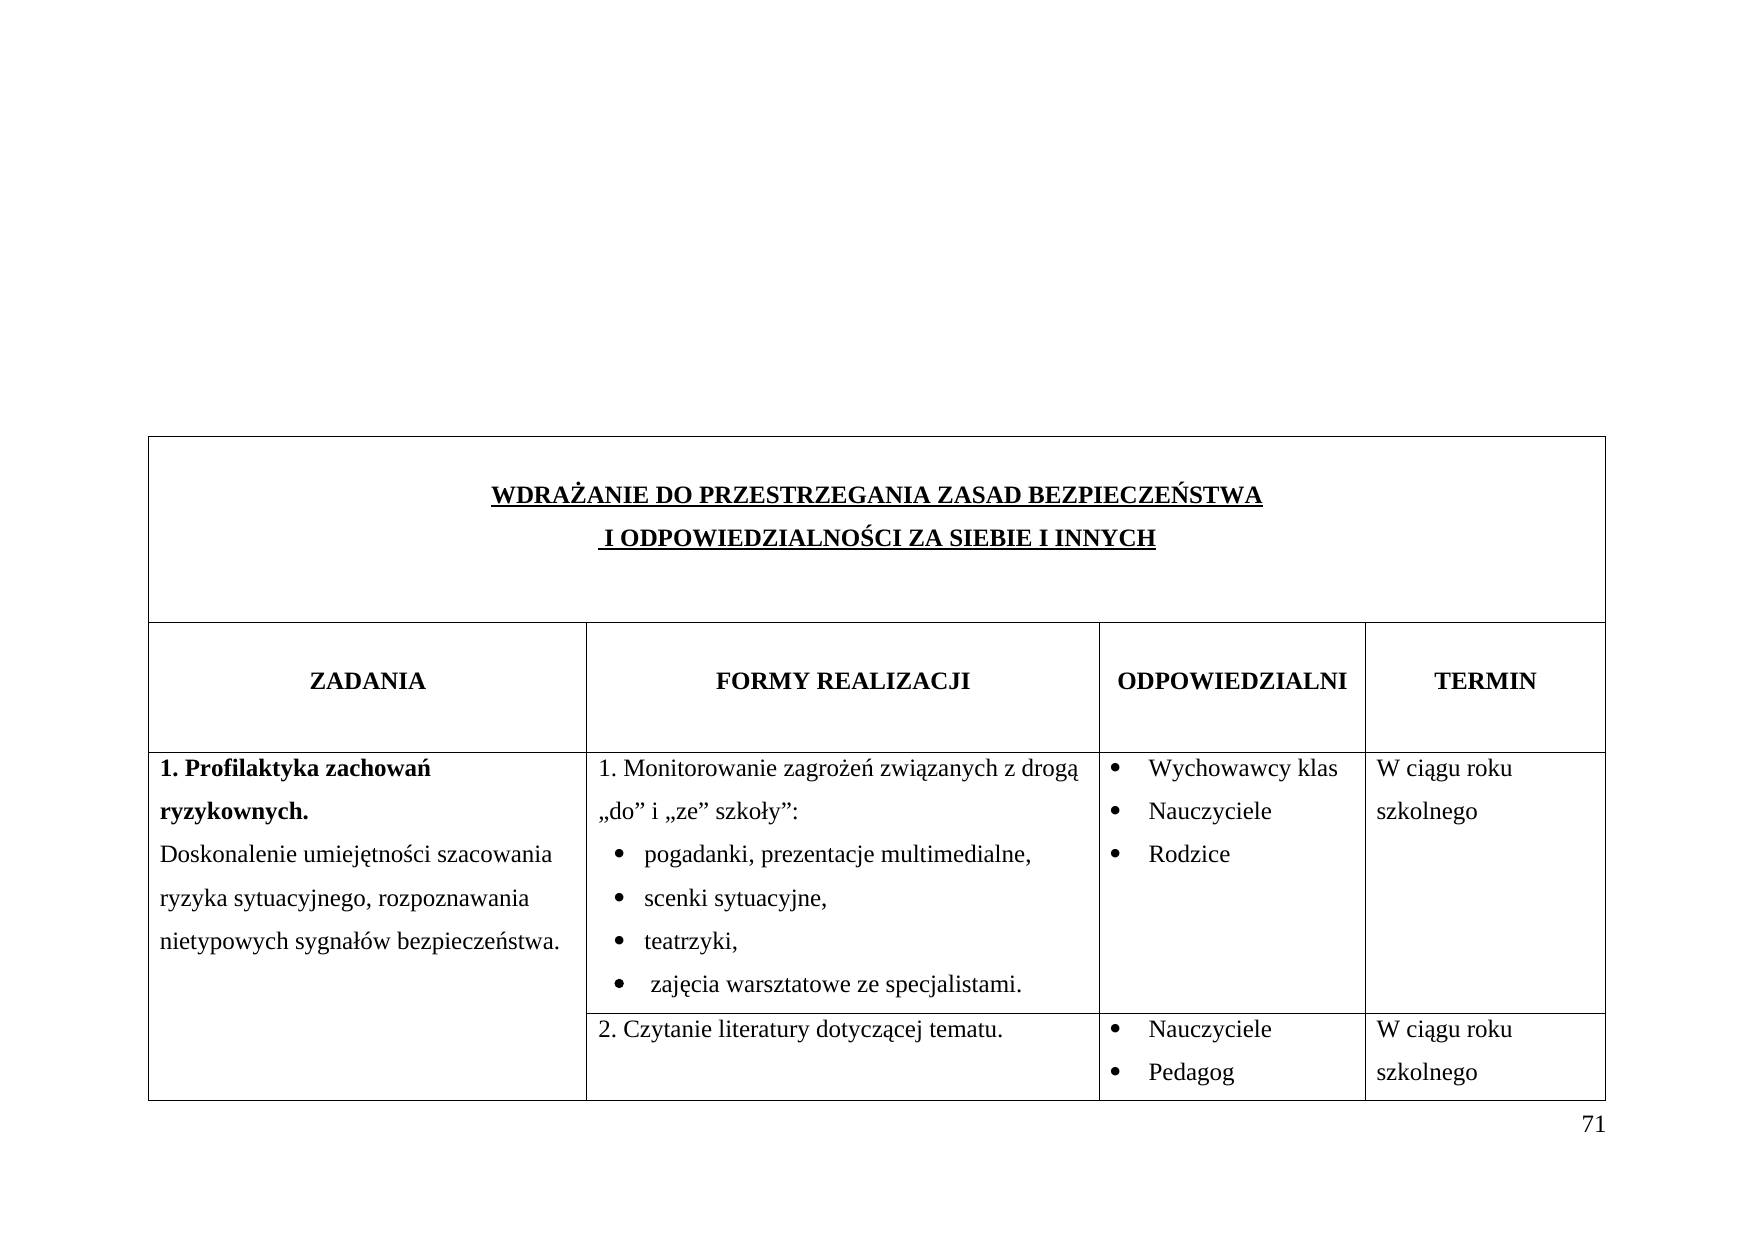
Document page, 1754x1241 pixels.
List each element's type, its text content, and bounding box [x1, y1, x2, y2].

table_cell 1. Monitorowanie zagrożeń związanych z drogą „do” i „ze” szkoły”: pogadanki, prezentacje multimedialne, scenki sytuacyjne, teatrzyki, zajęcia warsztatowe ze specjalistami. [587, 753, 1099, 1013]
table_cell 2. Czytanie literatury dotyczącej tematu. [587, 1014, 1099, 1100]
table_cell ZADANIA [149, 623, 586, 752]
table_cell FORMY REALIZACJI [587, 623, 1099, 752]
table_cell W ciągu roku szkolnego [1366, 753, 1605, 1013]
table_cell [1366, 1014, 1605, 1100]
table_cell ODPOWIEDZIALNI [1100, 623, 1365, 752]
table_cell Wychowawcy klas Nauczyciele Rodzice [1100, 753, 1365, 1013]
table_header WDRAŻANIE DO PRZESTRZEGANIA ZASAD BEZPIECZEŃSTWA I ODPOWIEDZIALNOŚCI ZA SIEBIE I INNYCH [149, 437, 1605, 622]
table_cell TERMIN [1366, 623, 1605, 752]
table_cell Nauczyciele Pedagog [1100, 1014, 1365, 1100]
table_cell 1. Profilaktyka zachowań ryzykownych. Doskonalenie umiejętności szacowania ryzyka sytuacyjnego, rozpoznawania nietypowych sygnałów bezpieczeństwa. [149, 753, 586, 1100]
